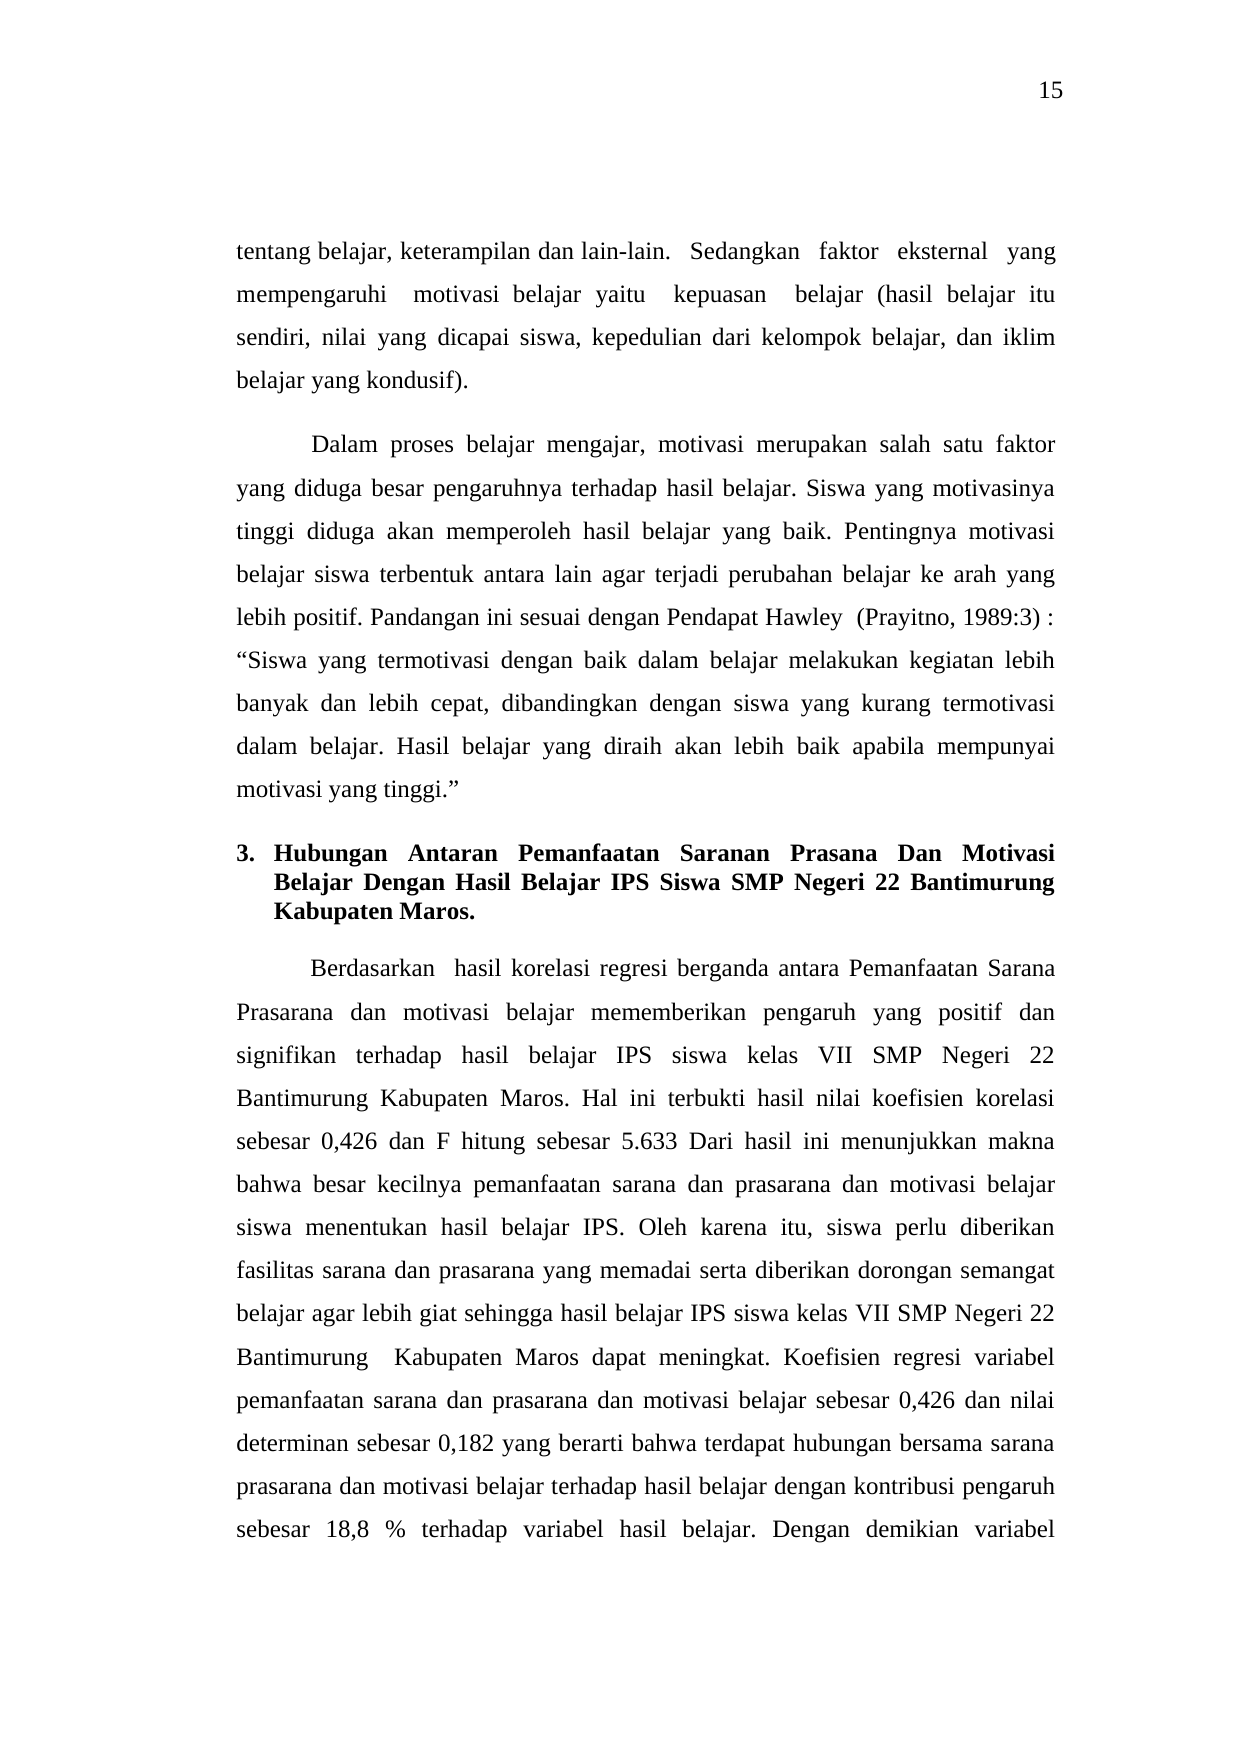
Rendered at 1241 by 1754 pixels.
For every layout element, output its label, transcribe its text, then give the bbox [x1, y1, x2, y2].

text Dalam proses belajar mengajar, motivasi merupakan salah satu faktor yang diduga besar pengaruhnya terhadap hasil belajar. Siswa yang motivasinya tinggi diduga akan memperoleh hasil belajar yang baik. Pentingnya motivasi belajar siswa terbentuk antara lain agar terjadi perubahan belajar ke arah yang lebih positif. Pandangan ini sesuai dengan Pendapat Hawley (Prayitno, 1989:3) : “Siswa yang termotivasi dengan baik dalam belajar melakukan kegiatan lebih banyak dan lebih cepat, dibandingkan dengan siswa yang kurang termotivasi dalam belajar. Hasil belajar yang diraih akan lebih baik apabila mempunyai motivasi yang tinggi.” [236, 429, 1056, 803]
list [236, 953, 1056, 1543]
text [236, 236, 1056, 394]
list Hubungan Antaran Pemanfaatan Saranan Prasana Dan Motivasi Belajar Dengan Hasil Belajar IPS Siswa SMP Negeri 22 Bantimurung Kabupaten Maros. [236, 838, 1056, 925]
